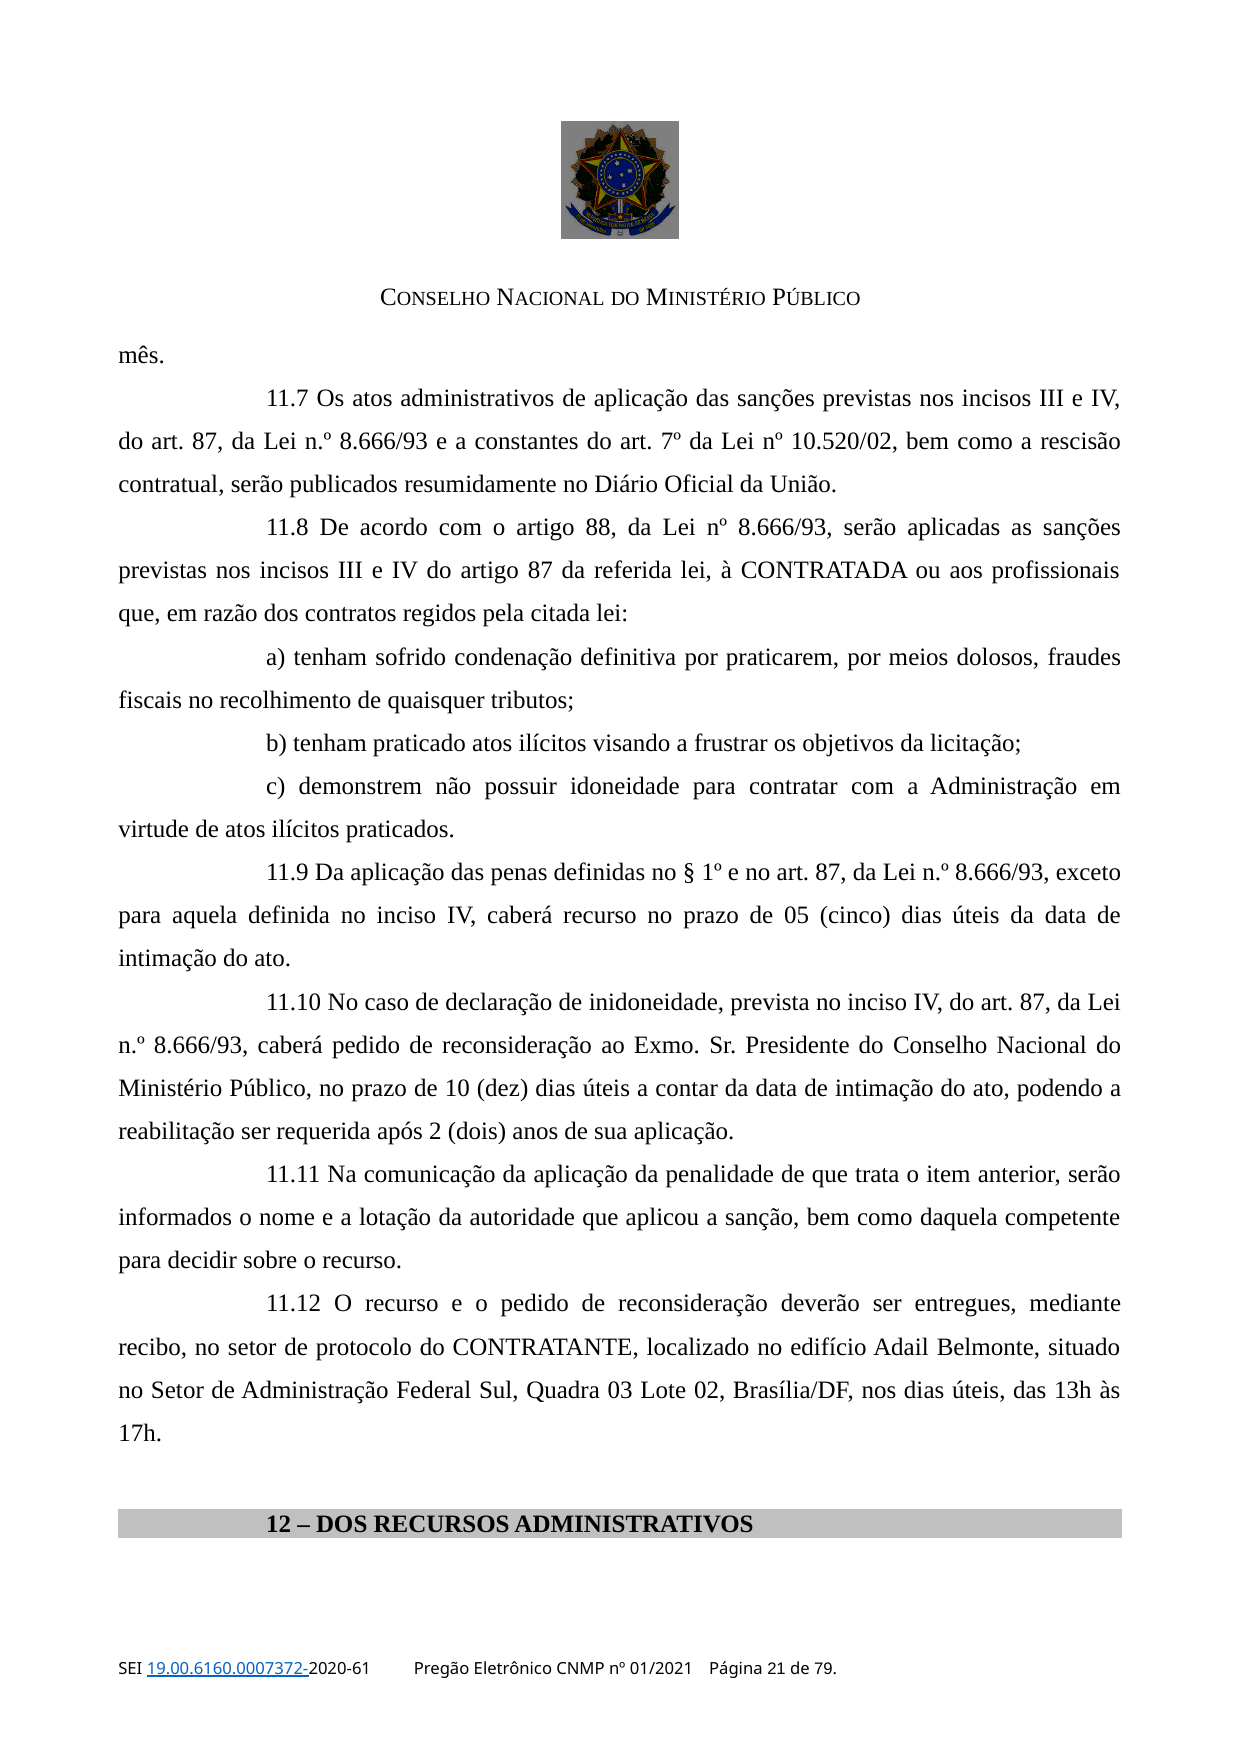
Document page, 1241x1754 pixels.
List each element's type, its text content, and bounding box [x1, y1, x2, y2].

text 11.10 No caso de declaração de inidoneidade, prevista no inciso IV, do art. 87, da Lei n.º 8.666/93, caberá pedido de reconsideração ao Exmo. Sr. Presidente do Conselho Nacional do Ministério Público, no prazo de 10 (dez) dias úteis a contar da data de intimação do ato, podendo a reabilitação ser requerida após 2 (dois) anos de sua aplicação. [118, 987, 1122, 1145]
text 11.12 O recurso e o pedido de reconsideração deverão ser entregues, mediante recibo, no setor de protocolo do CONTRATANTE, localizado no edifício Adail Belmonte, situado no Setor de Administração Federal Sul, Quadra 03 Lote 02, Brasília/DF, nos dias úteis, das 13h às 17h. [118, 1288, 1122, 1447]
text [118, 340, 1122, 368]
text a) tenham sofrido condenação definitiva por praticarem, por meios dolosos, fraudes fiscais no recolhimento de quaisquer tributos; [118, 642, 1122, 713]
text 11.8 De acordo com o artigo 88, da Lei nº 8.666/93, serão aplicadas as sanções previstas nos incisos III e IV do artigo 87 da referida lei, à CONTRATADA ou aos profissionais que, em razão dos contratos regidos pela citada lei: [118, 512, 1122, 627]
text 11.9 Da aplicação das penas definidas no § 1º e no art. 87, da Lei n.º 8.666/93, exceto para aquela definida no inciso IV, caberá recurso no prazo de 05 (cinco) dias úteis da data de intimação do ato. [118, 857, 1122, 972]
text 11.11 Na comunicação da aplicação da penalidade de que trata o item anterior, serão informados o nome e a lotação da autoridade que aplicou a sanção, bem como daquela competente para decidir sobre o recurso. [118, 1159, 1122, 1274]
text 11.7 Os atos administrativos de aplicação das sanções previstas nos incisos III e IV, do art. 87, da Lei n.º 8.666/93 e a constantes do art. 7º da Lei nº 10.520/02, bem como a rescisão contratual, serão publicados resumidamente no Diário Oficial da União. [118, 383, 1122, 498]
text b) tenham praticado atos ilícitos visando a frustrar os objetivos da licitação; [118, 728, 1122, 757]
text 12 – DOS RECURSOS ADMINISTRATIVOS [118, 1509, 1122, 1538]
text c) demonstrem não possuir idoneidade para contratar com a Administração em virtude de atos ilícitos praticados. [118, 771, 1122, 843]
